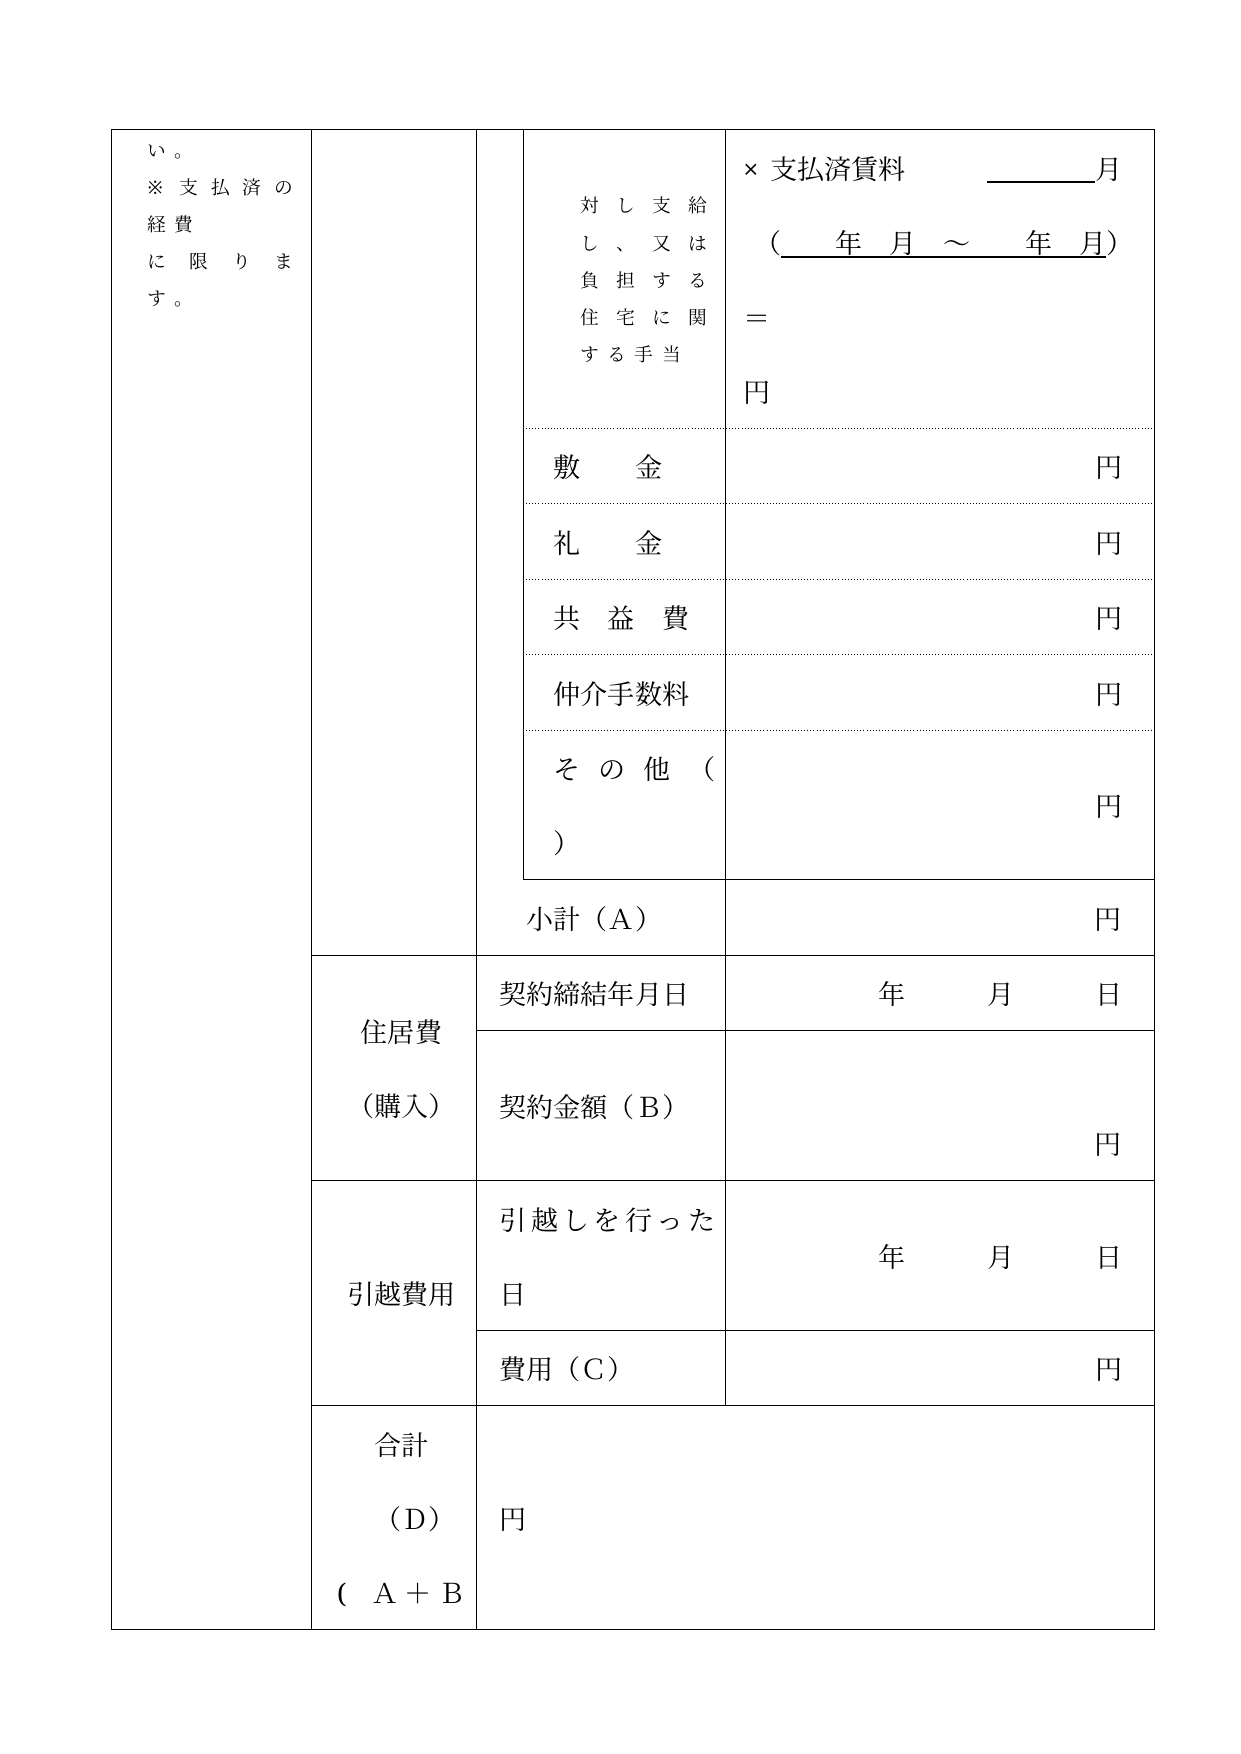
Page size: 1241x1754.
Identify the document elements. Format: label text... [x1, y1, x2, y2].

table_cell 円 [726, 579, 1154, 654]
table_cell [477, 130, 523, 879]
table_cell 共 益 費 [524, 579, 725, 654]
table_cell 契約締結年月日 [477, 956, 725, 1030]
table_cell 引越費用 [312, 1181, 476, 1405]
table_cell その他（ ） [524, 730, 725, 879]
table_cell 費用（Ｃ） [477, 1331, 725, 1405]
table_cell 契約金額（Ｂ） [477, 1031, 725, 1180]
table_cell 円 [726, 503, 1154, 579]
table_cell 住居費 （購入） [312, 956, 476, 1180]
table_cell 引越しを行った日 [477, 1181, 725, 1330]
table_cell 円 [726, 880, 1154, 955]
table_cell 円 [726, 428, 1154, 503]
table_cell 仲介手数料 [524, 654, 725, 729]
table_cell 円 [726, 1031, 1154, 1180]
table_cell 合計（Ｄ） (Ａ＋Ｂ＋Ｃ) [312, 1406, 476, 1629]
table_cell 礼 金 [524, 503, 725, 579]
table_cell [726, 130, 1154, 428]
table_cell 敷 金 [524, 428, 725, 503]
table_cell 年 月 日 [726, 956, 1154, 1030]
table_cell 小計（Ａ） [477, 879, 725, 955]
table_cell 円 [726, 654, 1154, 729]
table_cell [524, 130, 725, 428]
table_cell 円 [726, 730, 1154, 879]
table_cell 円 [477, 1406, 1154, 1629]
table_cell 年 月 日 [726, 1181, 1154, 1330]
table_cell 円 [726, 1331, 1154, 1405]
